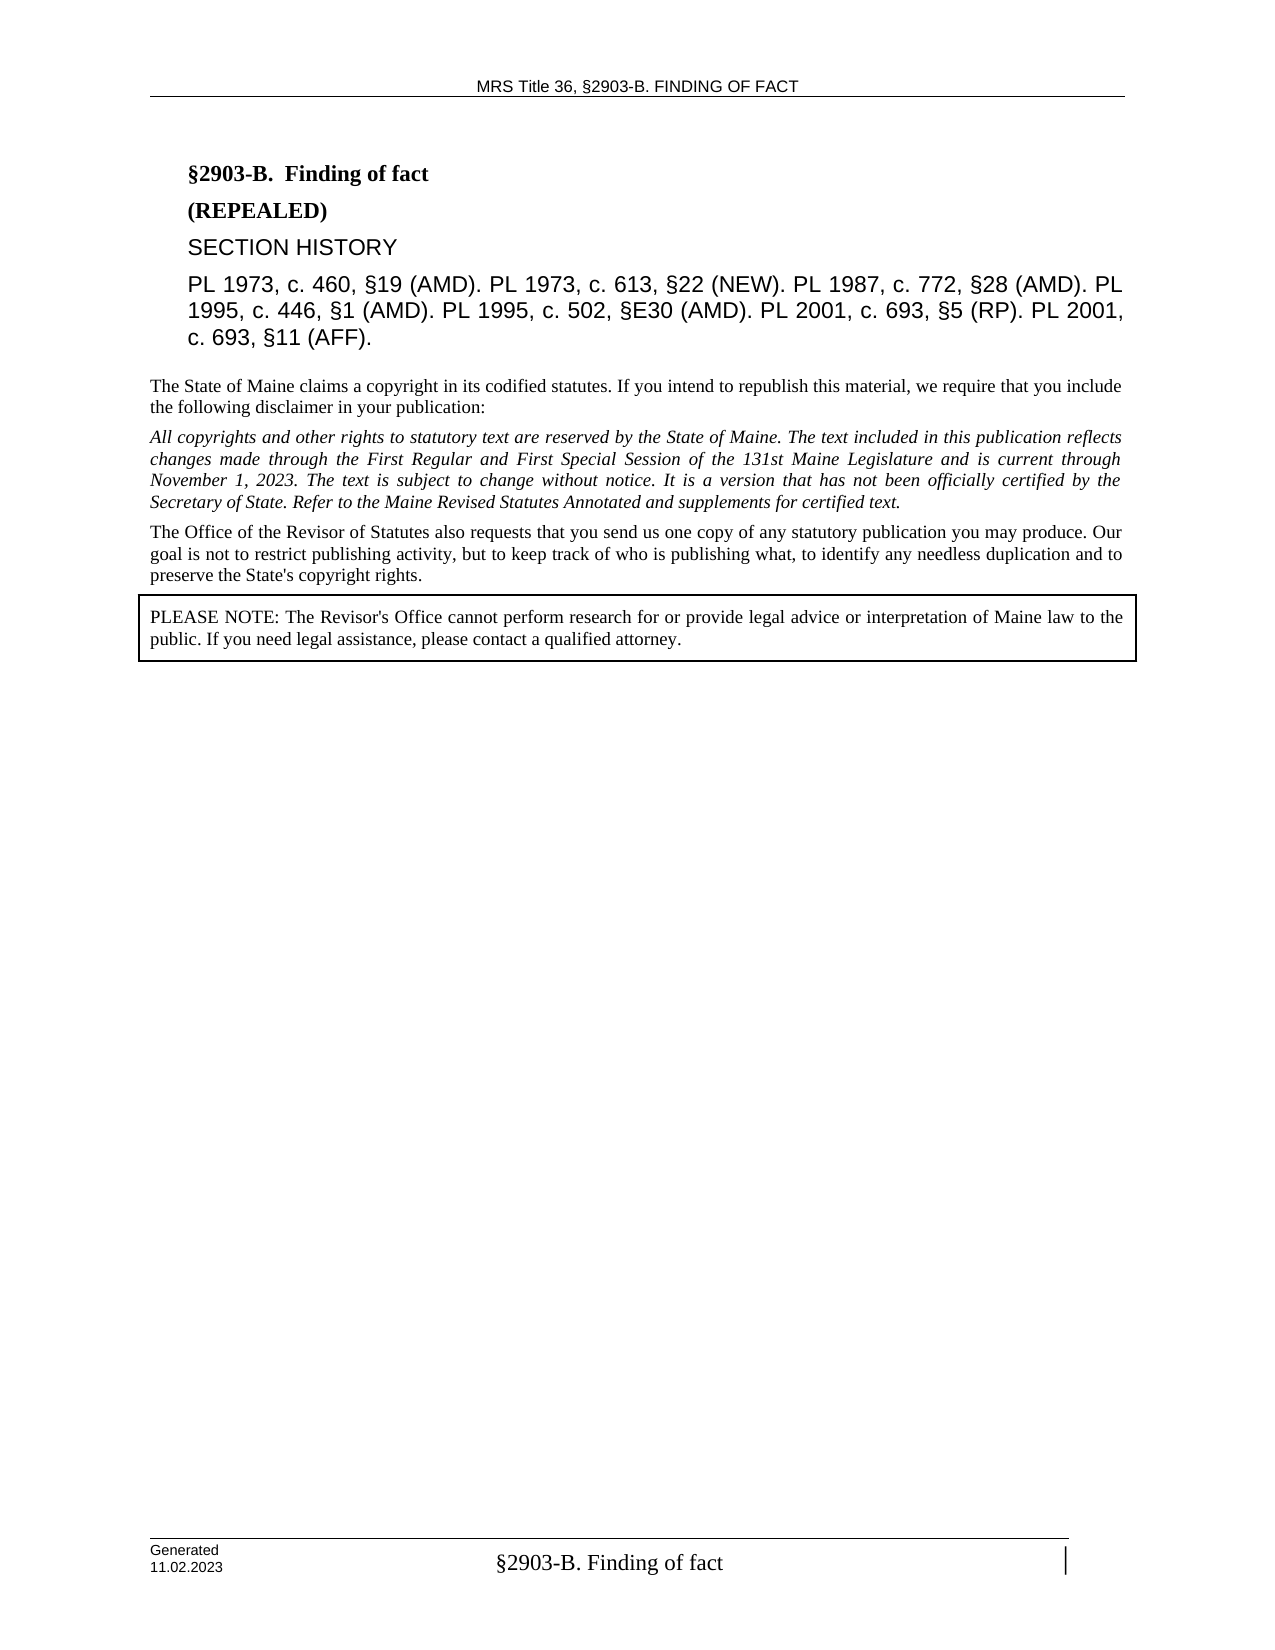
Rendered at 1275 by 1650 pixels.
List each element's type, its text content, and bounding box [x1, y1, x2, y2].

text PL 1973, c. 460, §19 (AMD). PL 1973, c. 613, §22 (NEW). PL 1987, c. 772, §28 (AMD). PL 1995, c. 446, §1 (AMD). PL 1995, c. 502, §E30 (AMD). PL 2001, c. 693, §5 (RP). PL 2001, c. 693, §11 (AFF). [187, 271, 1125, 350]
text The Office of the Revisor of Statutes also requests that you send us one copy of any statutory publication you may produce. Our goal is not to restrict publishing activity, but to keep track of who is publishing what, to identify any needless duplication and to preserve the State's copyright rights. [150, 521, 1125, 586]
text §2903-B. Finding of fact [187, 160, 1125, 187]
text The State of Maine claims a copyright in its codified statutes. If you intend to republish this material, we require that you include the following disclaimer in your publication: [150, 375, 1125, 418]
text PLEASE NOTE: The Revisor's Office cannot perform research for or provide legal advice or interpretation of Maine law to the public. If you need legal assistance, please contact a qualified attorney. [140, 596, 1135, 660]
text SECTION HISTORY [187, 234, 1125, 260]
text All copyrights and other rights to statutory text are reserved by the State of Maine. The text included in this publication reflects changes made through the First Regular and First Special Session of the 131st Maine Legislature and is current through November 1, 2023 . The text is subject to change without notice. It is a version that has not been officially certified by the Secretary of State. Refer to the Maine Revised Statutes Annotated and supplements for certified text. [150, 426, 1125, 512]
text (REPEALED) [187, 197, 1125, 223]
